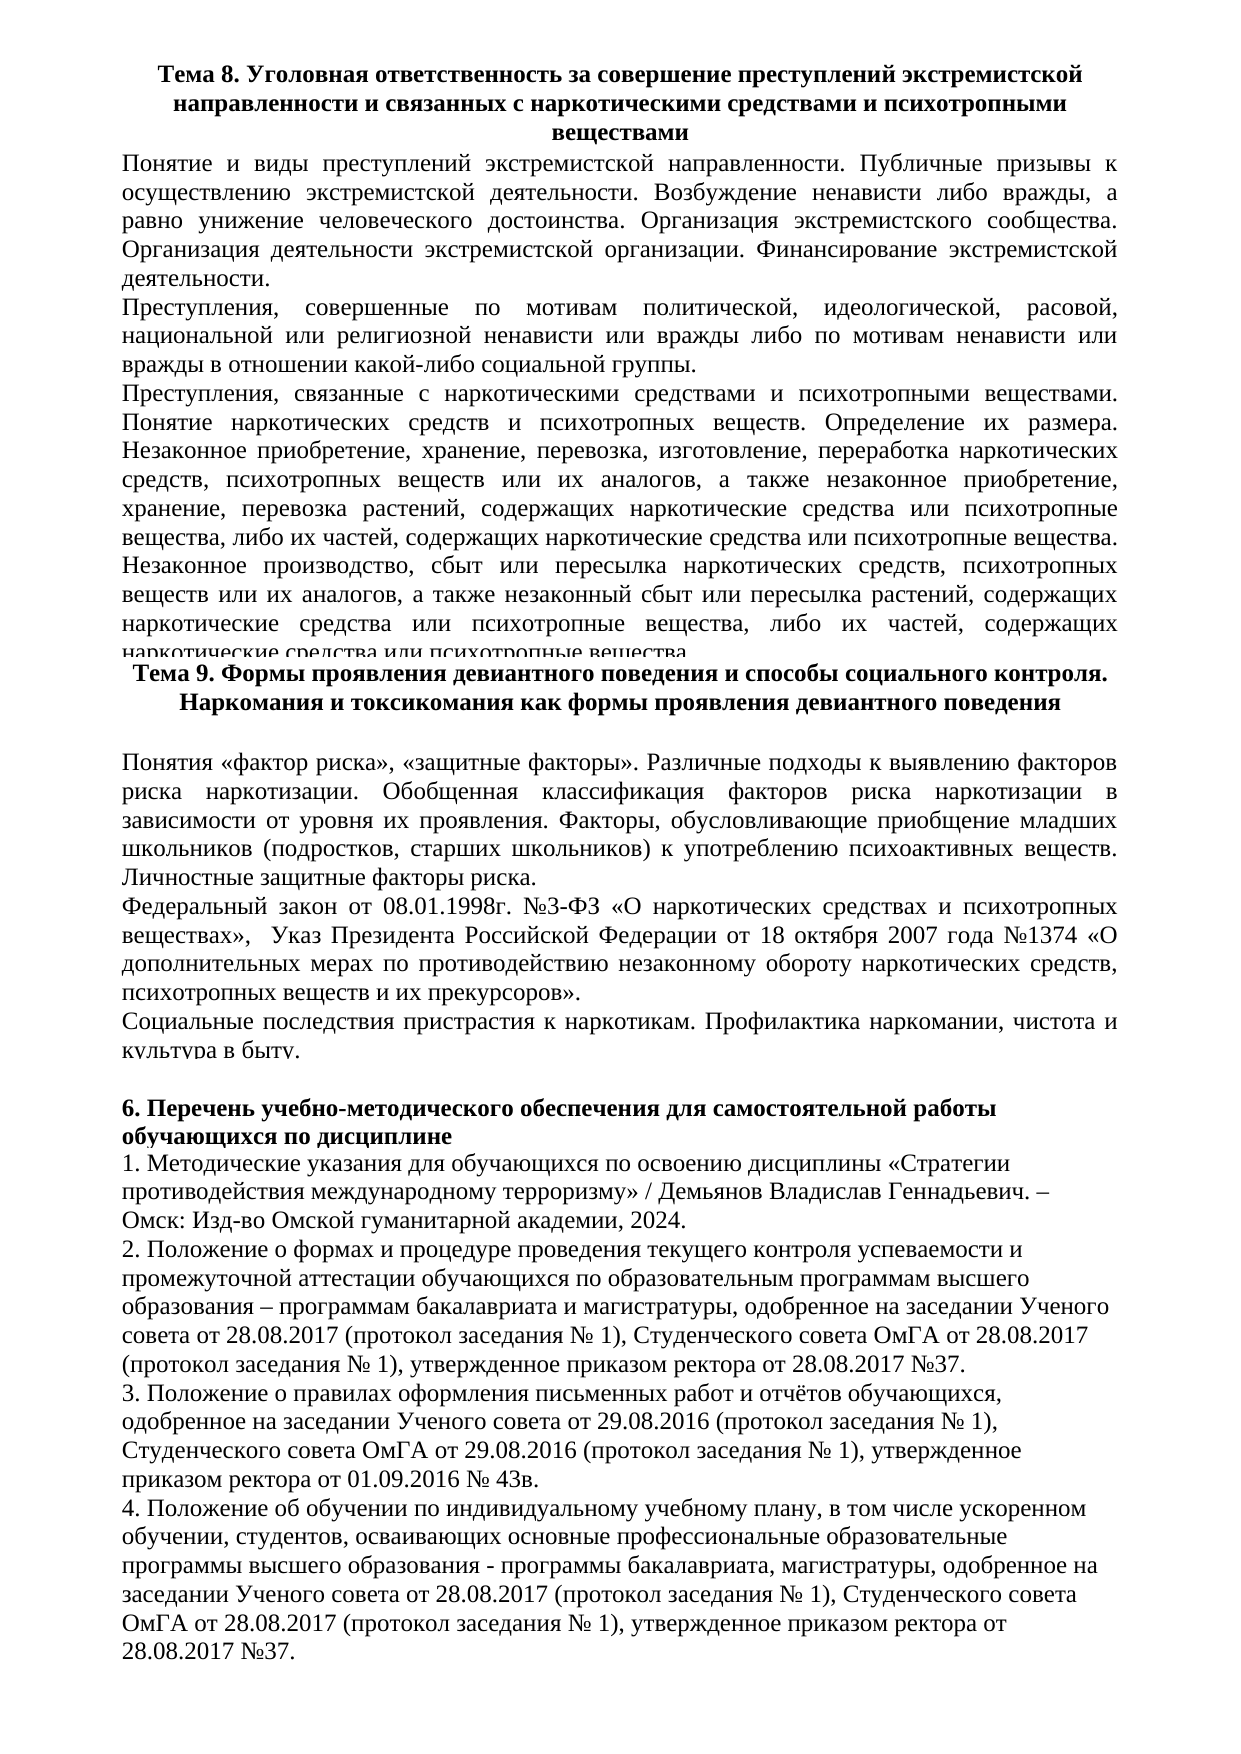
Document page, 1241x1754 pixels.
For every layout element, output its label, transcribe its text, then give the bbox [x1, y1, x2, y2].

table_cell Тема 9. Формы проявления девиантного поведения и способы социального контроля. Наркомания и токсикомания как формы проявления девиантного поведения [118, 658, 1122, 747]
table_cell Понятия «фактор риска», «защитные факторы». Различные подходы к выявлению факторов риска наркотизации. Обобщенная классификация факторов риска наркотизации в зависимости от уровня их проявления. Факторы, обусловливающие приобщение младших школьников (подростков, старших школьников) к употреблению психоактивных веществ. Личностные защитные факторы риска. Федеральный закон от 08.01.1998г. №3-ФЗ «О наркотических средствах и психотропных веществах», Указ Президента Российской Федерации от 18 октября 2007 года №1374 «О дополнительных мерах по противодействию незаконному обороту наркотических средств, психотропных веществ и их прекурсоров». Социальные последствия пристрастия к наркотикам. Профилактика наркомании, чистота и культура в быту. [118, 747, 1122, 1058]
table_cell Понятие и виды преступлений экстремистской направленности. Публичные призывы к осуществлению экстремистской деятельности. Возбуждение ненависти либо вражды, а равно унижение человеческого достоинства. Организация экстремистского сообщества. Организация деятельности экстремистской организации. Финансирование экстремистской деятельности. Преступления, совершенные по мотивам политической, идеологической, расовой, национальной или религиозной ненависти или вражды либо по мотивам ненависти или вражды в отношении какой-либо социальной группы. Преступления, связанные с наркотическими средствами и психотропными веществами. Понятие наркотических средств и психотропных веществ. Определение их размера. Незаконное приобретение, хранение, перевозка, изготовление, переработка наркотических средств, психотропных веществ или их аналогов, а также незаконное приобретение, хранение, перевозка растений, содержащих наркотические средства или психотропные вещества, либо их частей, содержащих наркотические средства или психотропные вещества. Незаконное производство, сбыт или пересылка наркотических средств, психотропных веществ или их аналогов, а также незаконный сбыт или пересылка растений, содержащих наркотические средства или психотропные вещества, либо их частей, содержащих наркотические средства или психотропные вещества. [118, 148, 1122, 657]
table_header Тема 8. Уголовная ответственность за совершение преступлений экстремистской направленности и связанных с наркотическими средствами и психотропными веществами [118, 59, 1122, 148]
table_cell 6. Перечень учебно-методического обеспечения для самостоятельной работы обучающихся по дисциплине [118, 1059, 1122, 1148]
table_cell 1. Методические указания для обучающихся по освоению дисциплины «Стратегии противодействия международному терроризму» / Демьянов Владислав Геннадьевич. – Омск: Изд-во Омской гуманитарной академии, 2024. 2. Положение о формах и процедуре проведения текущего контроля успеваемости и промежуточной аттестации обучающихся по образовательным программам высшего образования – программам бакалавриата и магистратуры, одобренное на заседании Ученого совета от 28.08.2017 (протокол заседания № 1), Студенческого совета ОмГА от 28.08.2017 (протокол заседания № 1), утвержденное приказом ректора от 28.08.2017 №37. 3. Положение о правилах оформления письменных работ и отчётов обучающихся, одобренное на заседании Ученого совета от 29.08.2016 (протокол заседания № 1), Студенческого совета ОмГА от 29.08.2016 (протокол заседания № 1), утвержденное приказом ректора от 01.09.2016 № 43в. 4. Положение об обучении по индивидуальному учебному плану, в том числе ускоренном обучении, студентов, осваивающих основные профессиональные образовательные программы высшего образования - программы бакалавриата, магистратуры, одобренное на заседании Ученого совета от 28.08.2017 (протокол заседания № 1), Студенческого совета ОмГА от 28.08.2017 (протокол заседания № 1), утвержденное приказом ректора от 28.08.2017 №37. [118, 1148, 1122, 1659]
